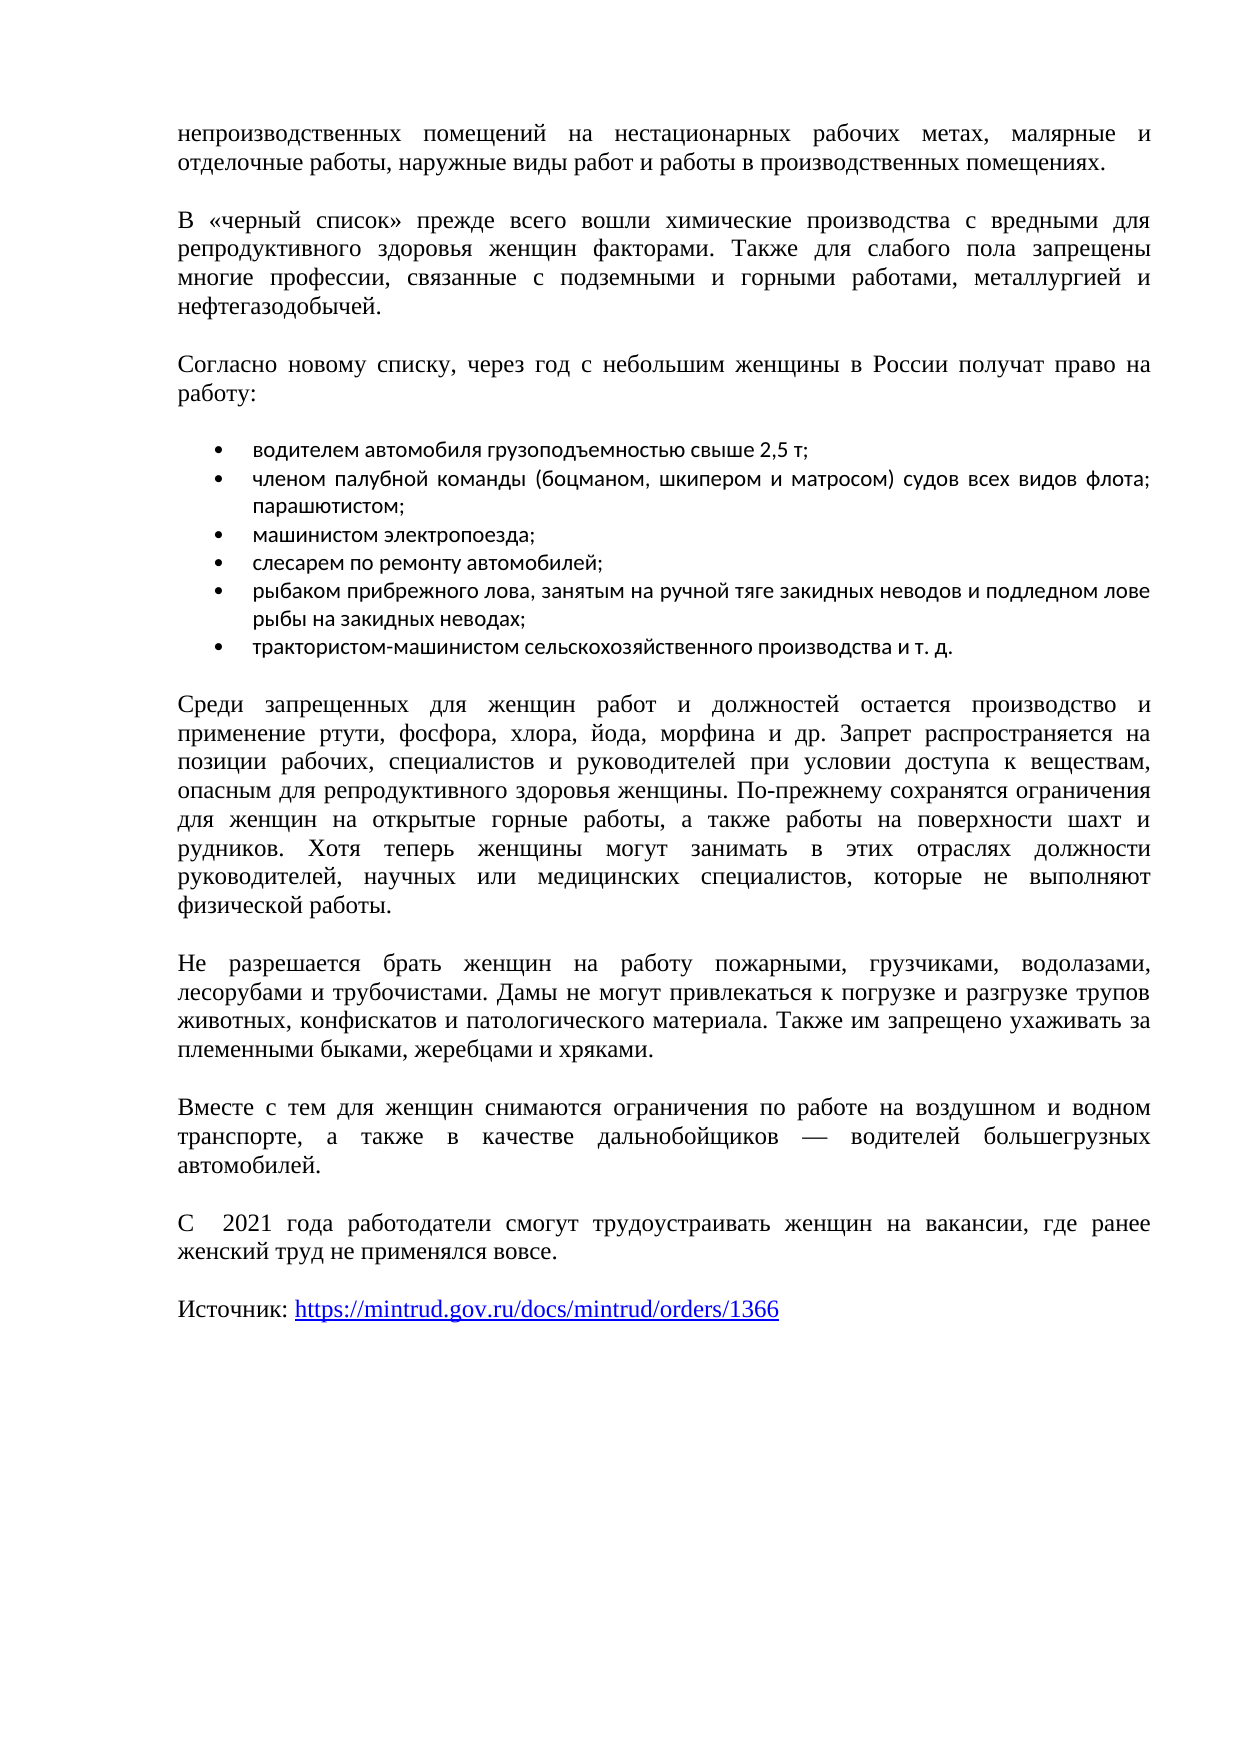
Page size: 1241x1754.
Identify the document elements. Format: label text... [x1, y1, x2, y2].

text В «черный список» прежде всего вошли химические производства с вредными для репродуктивного здоровья женщин факторами. Также для слабого пола запрещены многие профессии, связанные с подземными и горными работами, металлургией и нефтегазодобычей. [177, 205, 1152, 320]
list рыбаком прибрежного лова, занятым на ручной тяге закидных неводов и подледном лове рыбы на закидных неводах; [215, 576, 1152, 632]
text С 2021 года работодатели смогут трудоустраивать женщин на вакансии, где ранее женский труд не применялся вовсе. [177, 1208, 1152, 1265]
text Согласно новому списку, через год с небольшим женщины в России получат право на работу: [177, 349, 1152, 406]
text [177, 118, 1152, 176]
text Среди запрещенных для женщин работ и должностей остается производство и применение ртути, фосфора, хлора, йода, морфина и др. Запрет распространяется на позиции рабочих, специалистов и руководителей при условии доступа к веществам, опасным для репродуктивного здоровья женщины. По-прежнему сохранятся ограничения для женщин на открытые горные работы, а также работы на поверхности шахт и рудников. Хотя теперь женщины могут занимать в этих отраслях должности руководителей, научных или медицинских специалистов, которые не выполняют физической работы. [177, 689, 1152, 919]
text Источник: https://mintrud.gov.ru/docs/mintrud/orders/1366 [177, 1294, 1152, 1323]
list слесарем по ремонту автомобилей; [215, 548, 1152, 576]
list членом палубной команды (боцманом, шкипером и матросом) судов всех видов флота; парашютистом; [215, 464, 1152, 520]
text Вместе с тем для женщин снимаются ограничения по работе на воздушном и водном транспорте, а также в качестве дальнобойщиков — водителей большегрузных автомобилей. [177, 1092, 1152, 1178]
list машинистом электропоезда; [215, 520, 1152, 548]
text Не разрешается брать женщин на работу пожарными, грузчиками, водолазами, лесорубами и трубочистами. Дамы не могут привлекаться к погрузке и разгрузке трупов животных, конфискатов и патологического материала. Также им запрещено ухаживать за племенными быками, жеребцами и хряками. [177, 948, 1152, 1063]
list трактористом-машинистом сельскохозяйственного производства и т. д. [215, 632, 1152, 660]
list водителем автомобиля грузоподъемностью свыше 2,5 т; [215, 436, 1152, 464]
